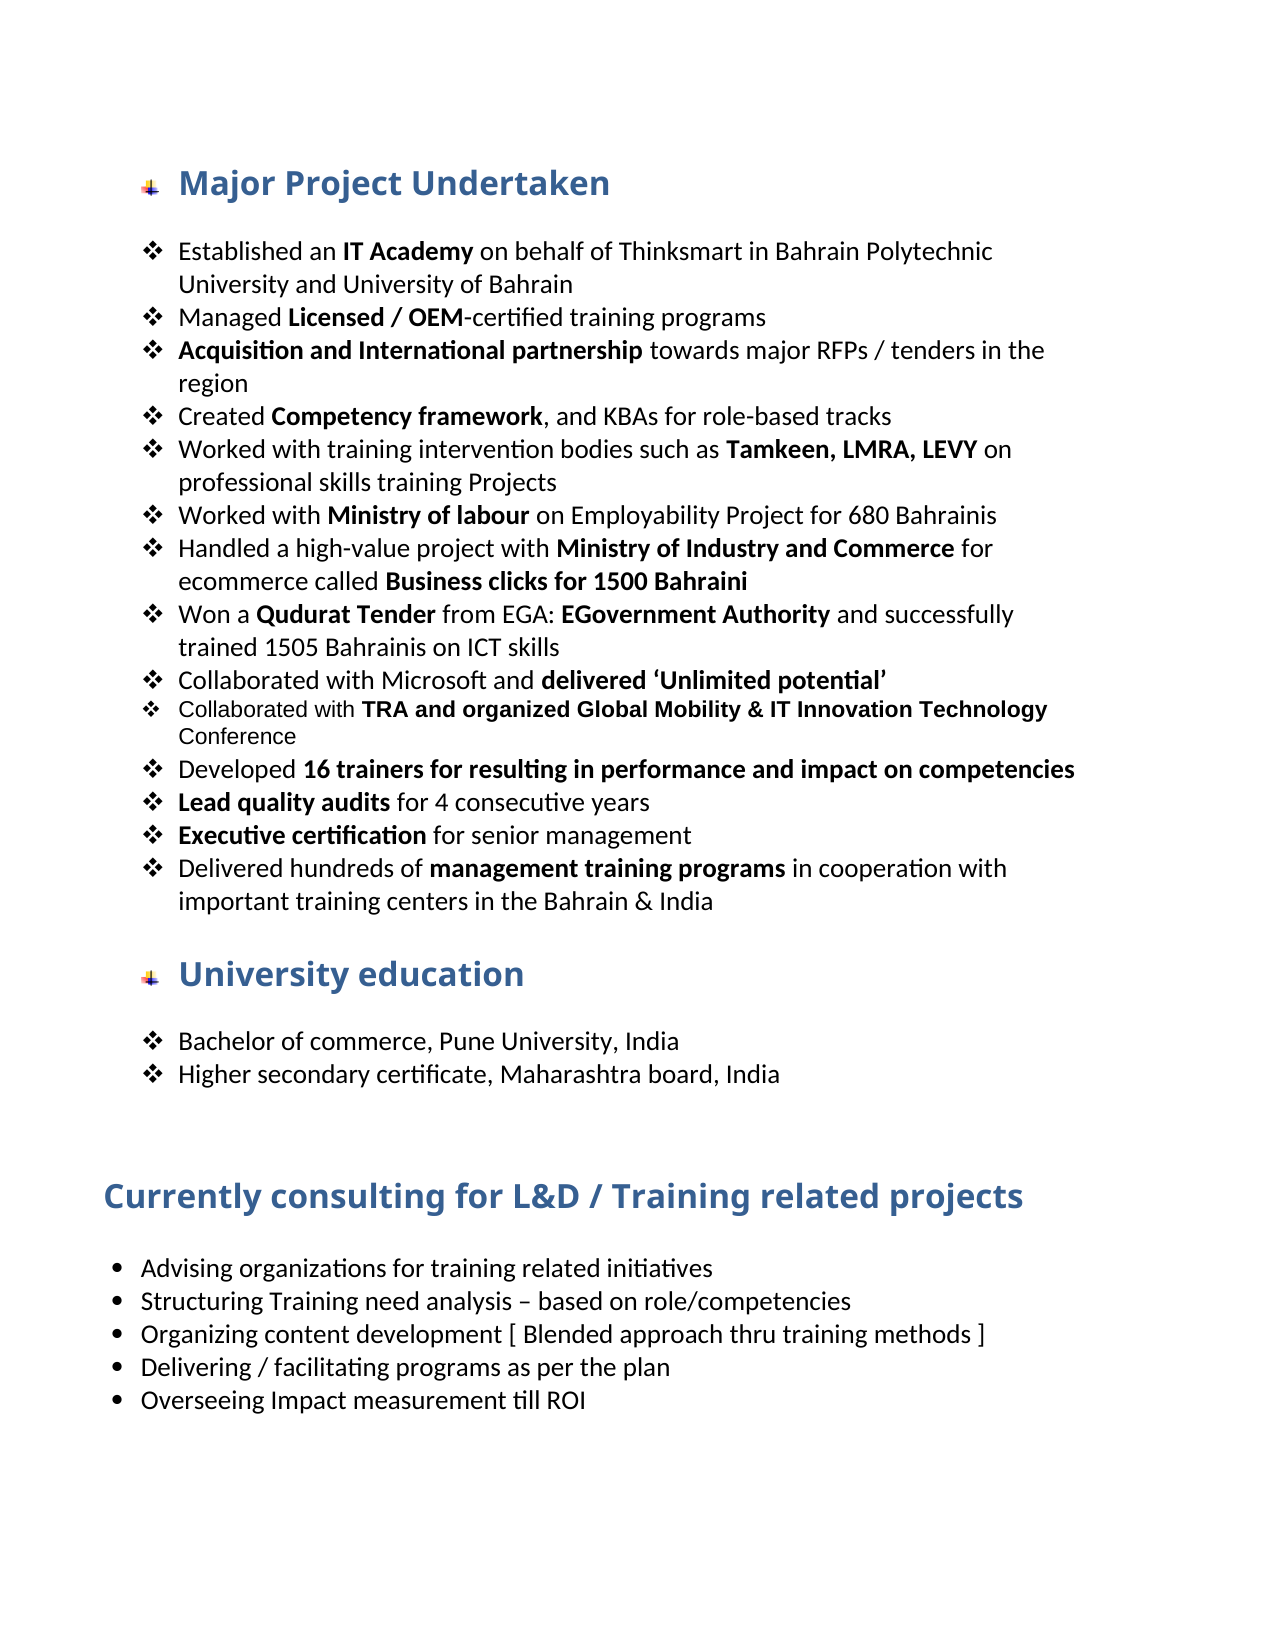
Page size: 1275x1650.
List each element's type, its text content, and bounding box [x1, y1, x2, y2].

subtitle University education [141, 950, 1087, 996]
picture [141, 969, 159, 986]
list Managed Licensed / OEM-certified training programs [141, 300, 1087, 333]
list Developed 16 trainers for resulting in performance and impact on competencies [141, 752, 1087, 785]
list Delivering / facilitating programs as per the plan [112, 1350, 1087, 1383]
picture [141, 178, 159, 196]
list Overseeing Impact measurement till ROI [112, 1383, 1087, 1416]
list Collaborated with Microsoft and delivered ‘Unlimited potential’ [141, 663, 1087, 696]
list Handled a high-value project with Ministry of Industry and Commerce for ecommerce called Business clicks for 1500 Bahraini [141, 531, 1087, 597]
list Executive certification for senior management [141, 818, 1087, 851]
text Currently consulting for L&D / Training related projects [103, 1173, 1087, 1218]
list Established an IT Academy on behalf of Thinksmart in Bahrain Polytechnic University and University of Bahrain [141, 234, 1087, 300]
list Advising organizations for training related initiatives [112, 1251, 1087, 1284]
subtitle Major Project Undertaken [141, 160, 1087, 205]
list Won a Qudurat Tender from EGA: EGovernment Authority and successfully trained 1505 Bahrainis on ICT skills [141, 597, 1087, 663]
list Created Competency framework, and KBAs for role-based tracks [141, 399, 1087, 432]
list Structuring Training need analysis – based on role/competencies [112, 1284, 1087, 1317]
list Bachelor of commerce, Pune University, India [141, 1024, 1087, 1057]
list Collaborated with TRA and organized Global Mobility & IT Innovation Technology Conference [141, 696, 1087, 749]
list Organizing content development [ Blended approach thru training methods ] [112, 1317, 1087, 1350]
list Acquisition and International partnership towards major RFPs / tenders in the region [141, 333, 1087, 399]
list Higher secondary certificate, Maharashtra board, India [141, 1057, 1087, 1091]
list Delivered hundreds of management training programs in cooperation with important training centers in the Bahrain & India [141, 851, 1087, 917]
list Worked with training intervention bodies such as Tamkeen, LMRA, LEVY on professional skills training Projects [141, 432, 1087, 498]
list Lead quality audits for 4 consecutive years [141, 785, 1087, 818]
list Worked with Ministry of labour on Employability Project for 680 Bahrainis [141, 498, 1087, 531]
